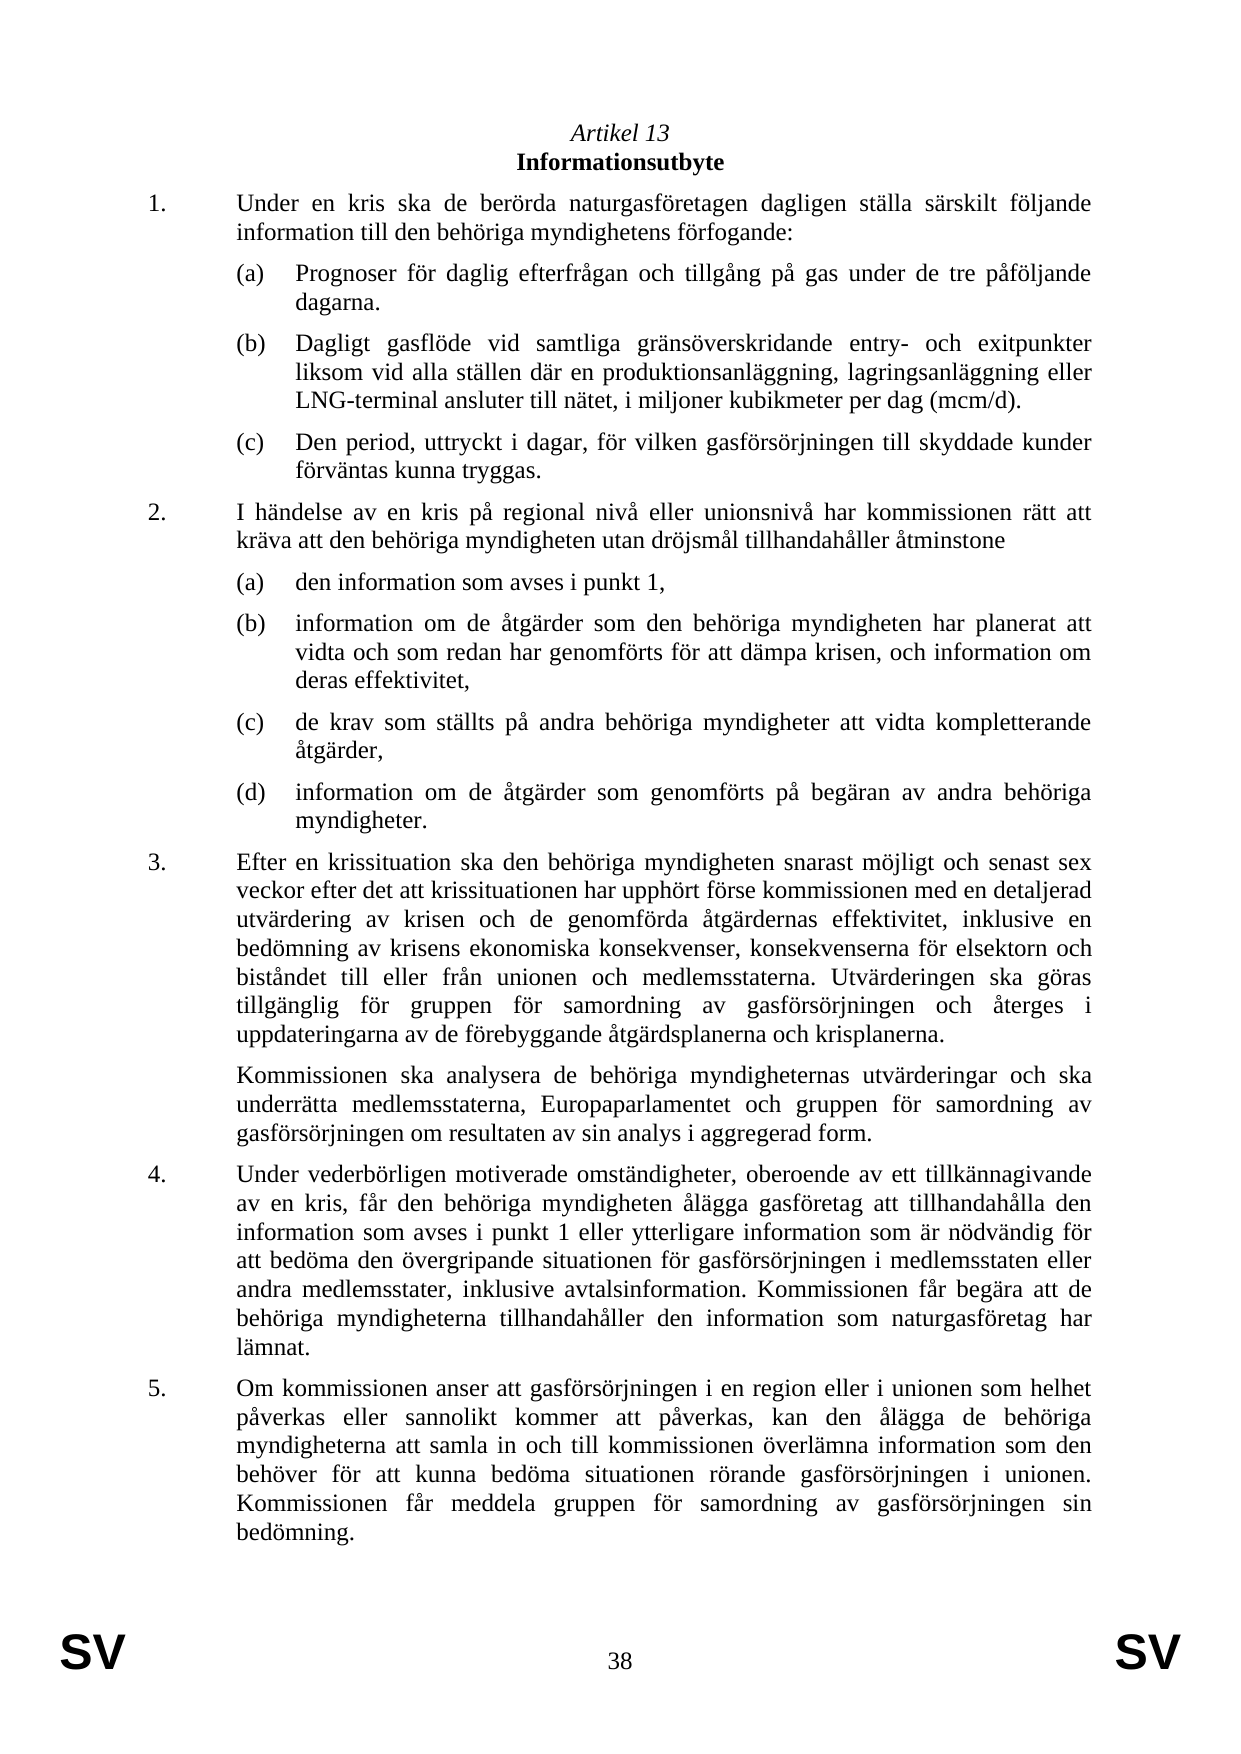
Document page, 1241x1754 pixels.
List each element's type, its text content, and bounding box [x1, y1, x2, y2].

list de krav som ställts på andra behöriga myndigheter att vidta kompletterande åtgärder, [236, 707, 1093, 764]
list information om de åtgärder som genomförts på begäran av andra behöriga myndigheter. [236, 777, 1093, 834]
list information om de åtgärder som den behöriga myndigheten har planerat att vidta och som redan har genomförts för att dämpa krisen, och information om deras effektivitet, [236, 608, 1093, 694]
list Den period, uttryckt i dagar, för vilken gasförsörjningen till skyddade kunder förväntas kunna tryggas. [236, 427, 1093, 484]
text 3. Efter en krissituation ska den behöriga myndigheten snarast möjligt och senast sex veckor efter det att krissituationen har upphört förse kommissionen med en detaljerad utvärdering av krisen och de genomförda åtgärdernas effektivitet, inklusive en bedömning av krisens ekonomiska konsekvenser, konsekvenserna för elsektorn och biståndet till eller från unionen och medlemsstaterna. Utvärderingen ska göras tillgänglig för gruppen för samordning av gasförsörjningen och återges i uppdateringarna av de förebyggande åtgärdsplanerna och krisplanerna. [148, 847, 1093, 1048]
text 5. Om kommissionen anser att gasförsörjningen i en region eller i unionen som helhet påverkas eller sannolikt kommer att påverkas, kan den ålägga de behöriga myndigheterna att samla in och till kommissionen överlämna information som den behöver för att kunna bedöma situationen rörande gasförsörjningen i unionen. Kommissionen får meddela gruppen för samordning av gasförsörjningen sin bedömning. [148, 1373, 1093, 1546]
text Kommissionen ska analysera de behöriga myndigheternas utvärderingar och ska underrätta medlemsstaterna, Europaparlamentet och gruppen för samordning av gasförsörjningen om resultaten av sin analys i aggregerad form. [236, 1061, 1093, 1147]
list Prognoser för daglig efterfrågan och tillgång på gas under de tre påföljande dagarna. [236, 258, 1093, 316]
text 4. Under vederbörligen motiverade omständigheter, oberoende av ett tillkännagivande av en kris, får den behöriga myndigheten ålägga gasföretag att tillhandahålla den information som avses i punkt 1 eller ytterligare information som är nödvändig för att bedöma den övergripande situationen för gasförsörjningen i medlemsstaten eller andra medlemsstater, inklusive avtalsinformation. Kommissionen får begära att de behöriga myndigheterna tillhandahåller den information som naturgasföretag har lämnat. [148, 1159, 1093, 1361]
text 2. I händelse av en kris på regional nivå eller unionsnivå har kommissionen rätt att kräva att den behöriga myndigheten utan dröjsmål tillhandahåller åtminstone [148, 497, 1093, 554]
text 1. Under en kris ska de berörda naturgasföretagen dagligen ställa särskilt följande information till den behöriga myndighetens förfogande: [148, 188, 1093, 246]
text Artikel 13 Informationsutbyte [148, 118, 1093, 176]
list Dagligt gasflöde vid samtliga gränsöverskridande entry- och exitpunkter liksom vid alla ställen där en produktionsanläggning, lagringsanläggning eller LNG-terminal ansluter till nätet, i miljoner kubikmeter per dag (mcm/d). [236, 328, 1093, 414]
list den information som avses i punkt 1, [236, 567, 1093, 596]
